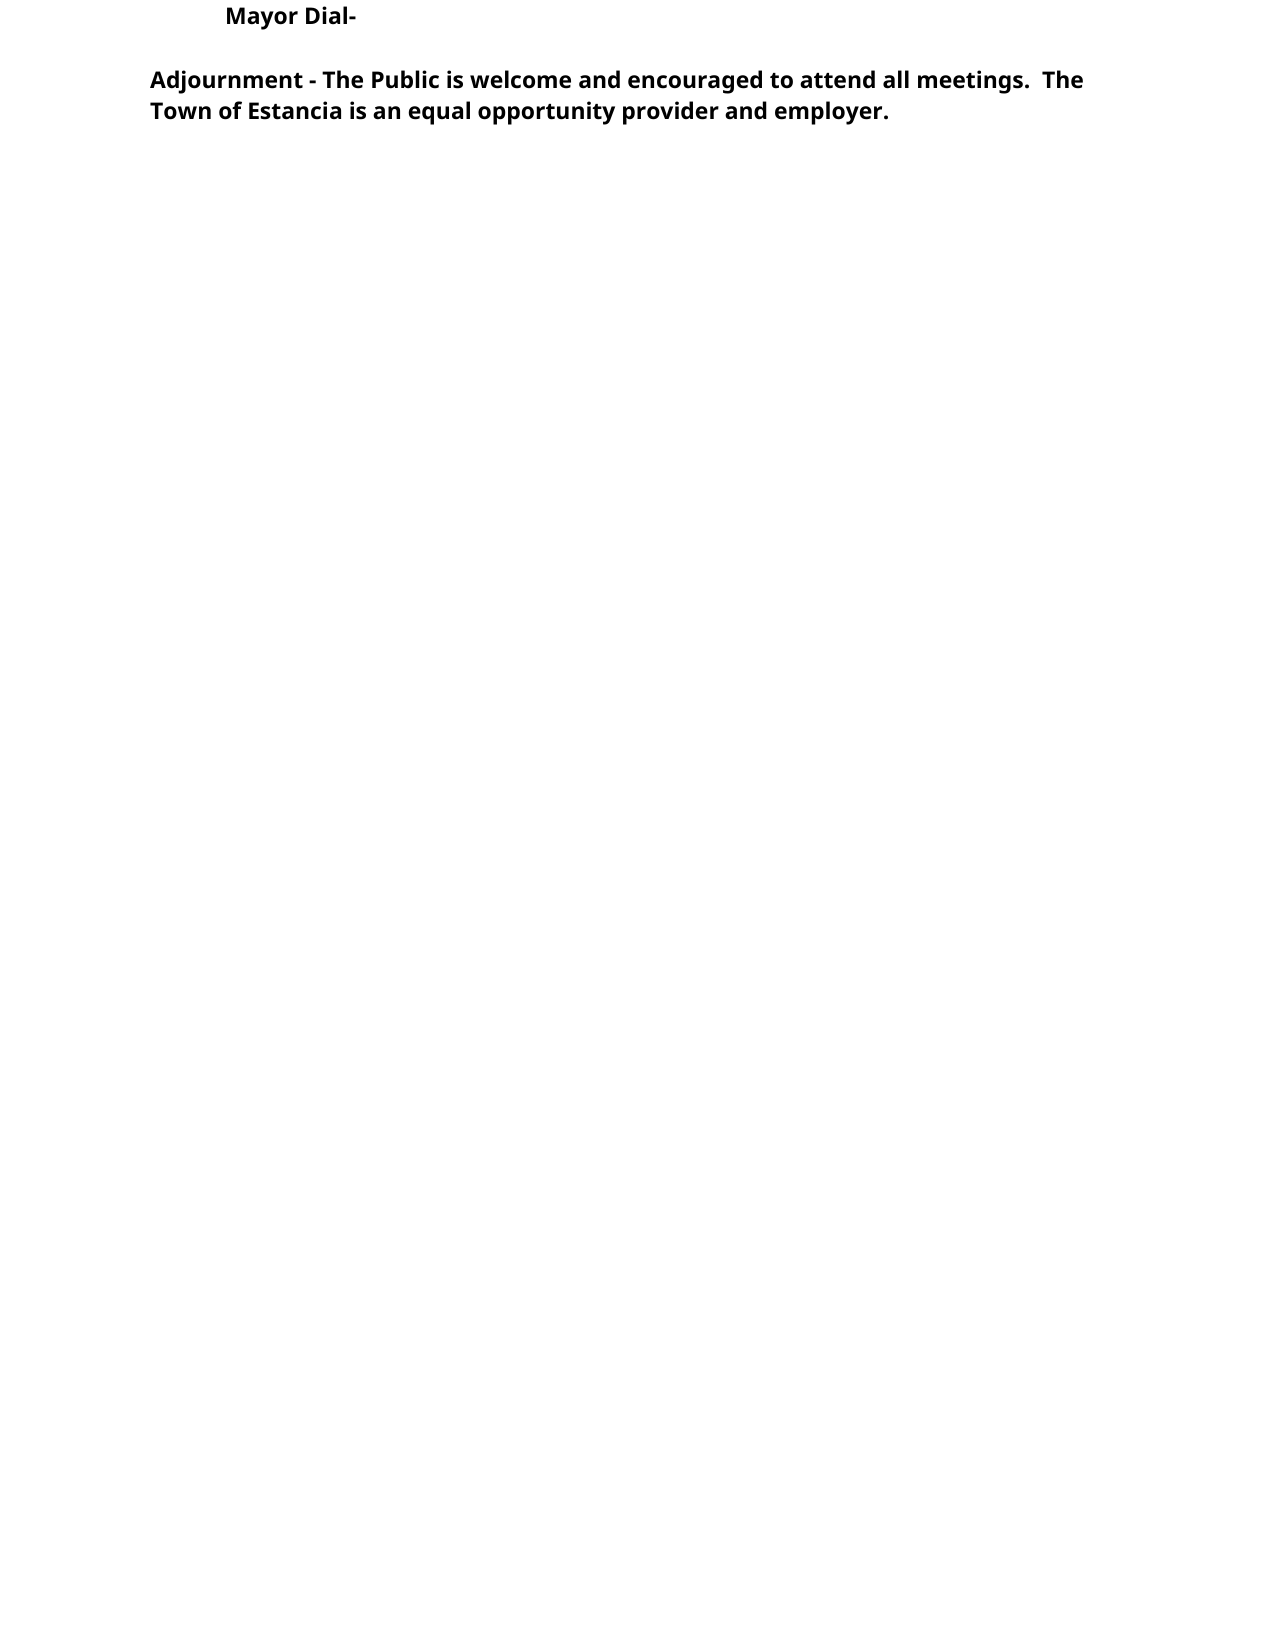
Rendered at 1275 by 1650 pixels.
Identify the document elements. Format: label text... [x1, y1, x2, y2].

text Adjournment - The Public is welcome and encouraged to attend all meetings. The Town of Estancia is an equal opportunity provider and employer. [150, 63, 1125, 126]
text Mayor Dial- [150, 0, 1125, 31]
